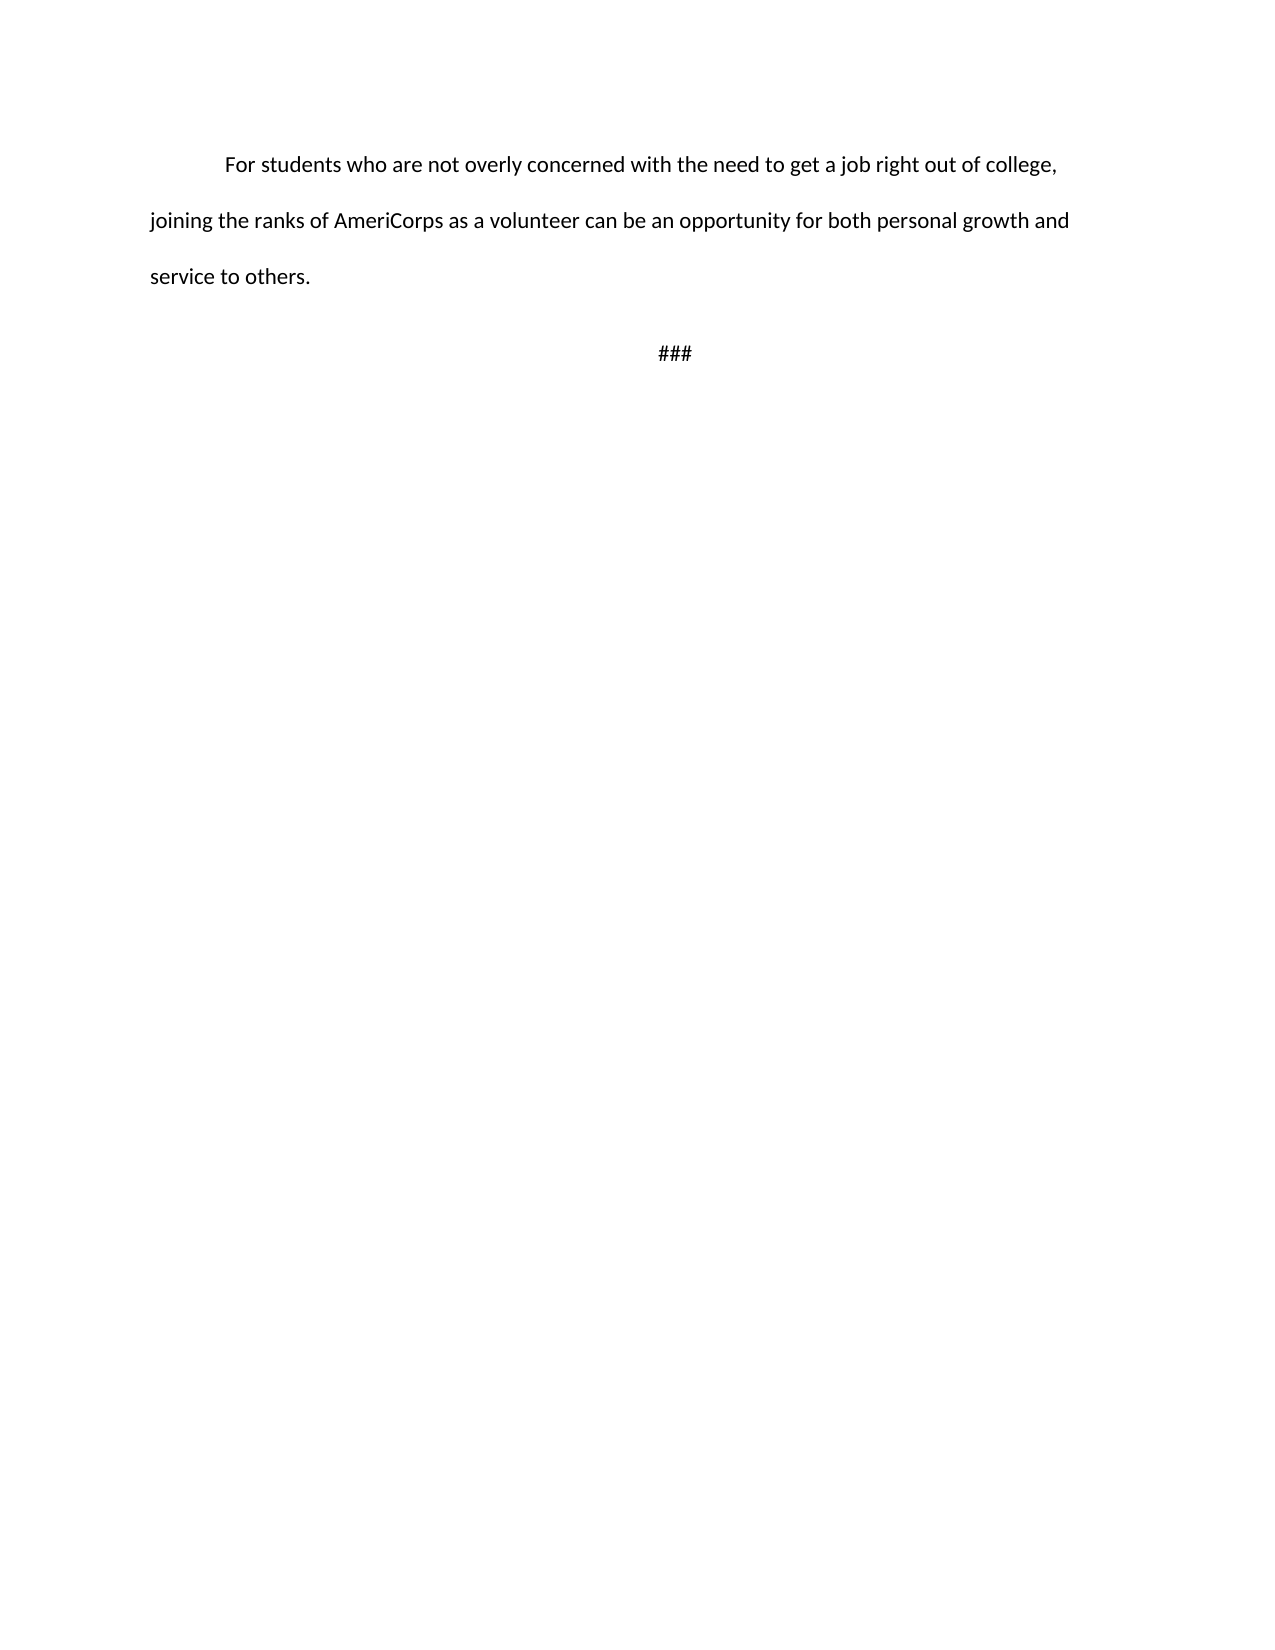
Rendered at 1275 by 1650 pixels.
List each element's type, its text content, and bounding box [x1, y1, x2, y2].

text ### [150, 339, 1125, 367]
text For students who are not overly concerned with the need to get a job right out of college, joining the ranks of AmeriCorps as a volunteer can be an opportunity for both personal growth and service to others. [150, 150, 1125, 290]
